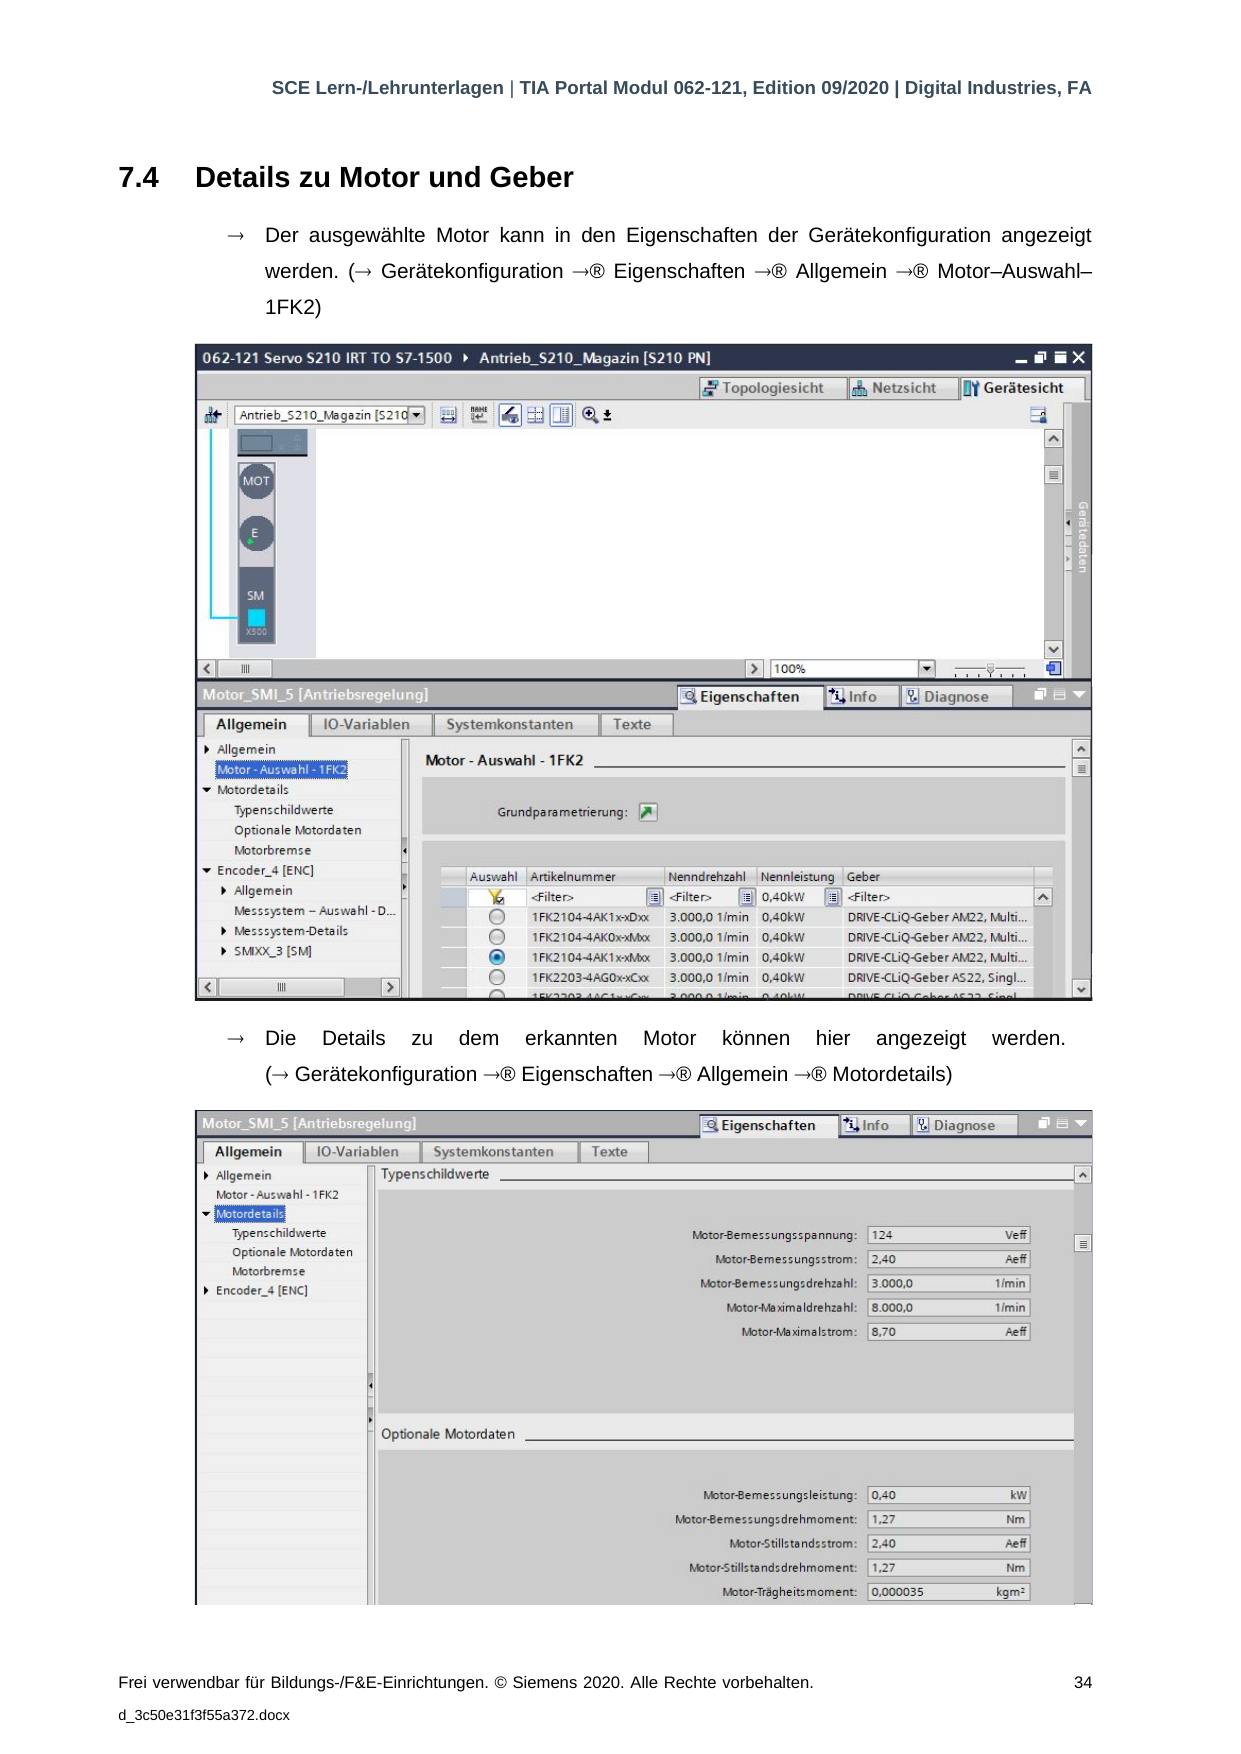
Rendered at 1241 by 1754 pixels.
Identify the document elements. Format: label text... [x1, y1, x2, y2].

text Die Details zu dem erkannten Motor können hier angezeigt werden. ( Gerätekonfiguration ® Eigenschaften ® Allgemein ® Motordetails) [227, 1025, 1092, 1085]
picture [194, 1110, 1093, 1605]
text Der ausgewählte Motor kann in den Eigenschaften der Gerätekonfiguration angezeigt werden. ( Gerätekonfiguration ® Eigenschaften ® Allgemein ® Motor–Auswahl–1FK2) [227, 223, 1092, 319]
subtitle Details zu Motor und Geber [118, 160, 1092, 194]
picture [194, 343, 1093, 1001]
